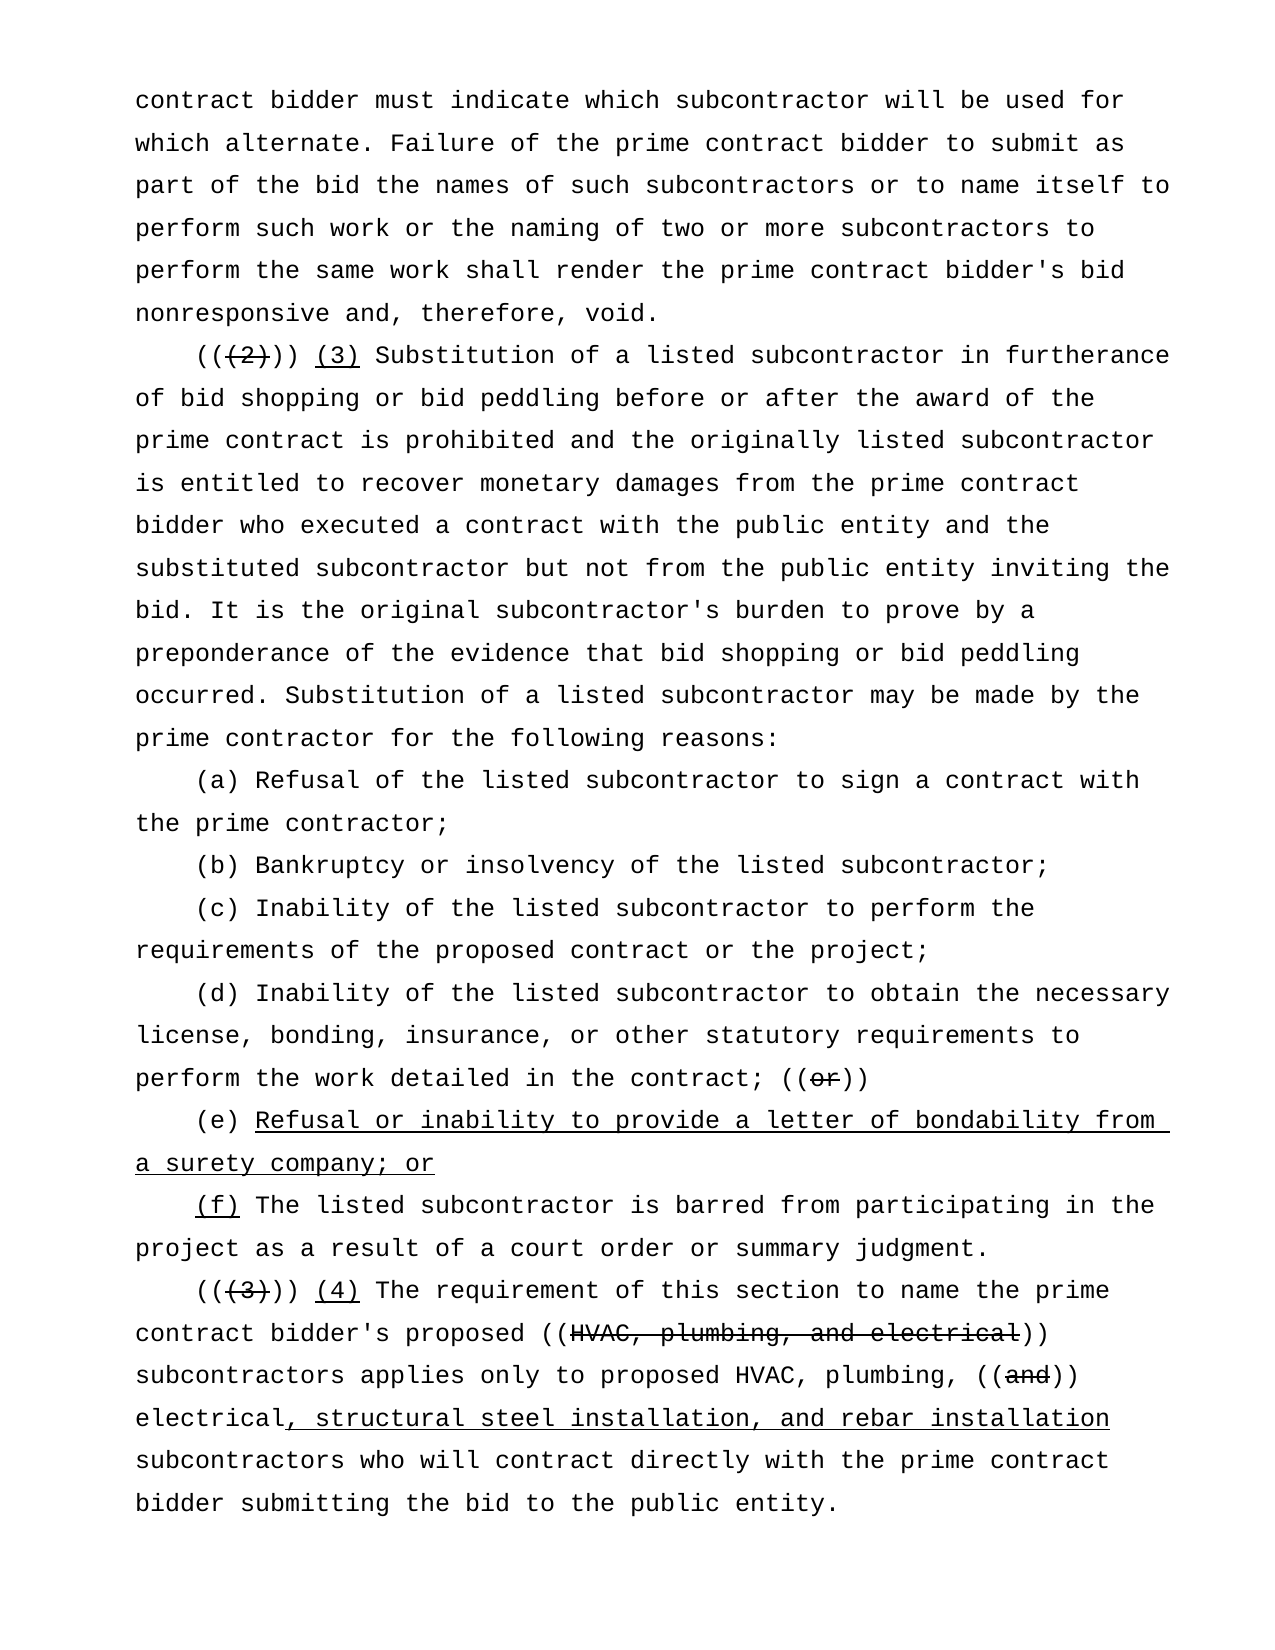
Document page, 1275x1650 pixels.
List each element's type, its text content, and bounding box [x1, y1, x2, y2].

text (b) Bankruptcy or insolvency of the listed subcontractor; [135, 840, 1170, 882]
text (c) Inability of the listed subcontractor to perform the requirements of the proposed contract or the project; [135, 882, 1170, 967]
text (f) The listed subcontractor is barred from participating in the project as a result of a court order or summary judgment. [135, 1180, 1170, 1265]
text (((3))) (4) The requirement of this section to name the prime contract bidder's proposed ((HVAC, plumbing, and electrical)) subcontractors applies only to proposed HVAC, plumbing, ((and)) electrical, structural steel installation, and rebar installation subcontractors who will contract directly with the prime contract bidder submitting the bid to the public entity. [135, 1265, 1170, 1520]
text (((2))) (3) Substitution of a listed subcontractor in furtherance of bid shopping or bid peddling before or after the award of the prime contract is prohibited and the originally listed subcontractor is entitled to recover monetary damages from the prime contract bidder who executed a contract with the public entity and the substituted subcontractor but not from the public entity inviting the bid. It is the original subcontractor's burden to prove by a preponderance of the evidence that bid shopping or bid peddling occurred. Substitution of a listed subcontractor may be made by the prime contractor for the following reasons: [135, 330, 1170, 755]
text (a) Refusal of the listed subcontractor to sign a contract with the prime contractor; [135, 755, 1170, 840]
text (e) Refusal or inability to provide a letter of bondability from a surety company; or [135, 1095, 1170, 1180]
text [135, 75, 1170, 330]
text (d) Inability of the listed subcontractor to obtain the necessary license, bonding, insurance, or other statutory requirements to perform the work detailed in the contract; ((or)) [135, 967, 1170, 1095]
